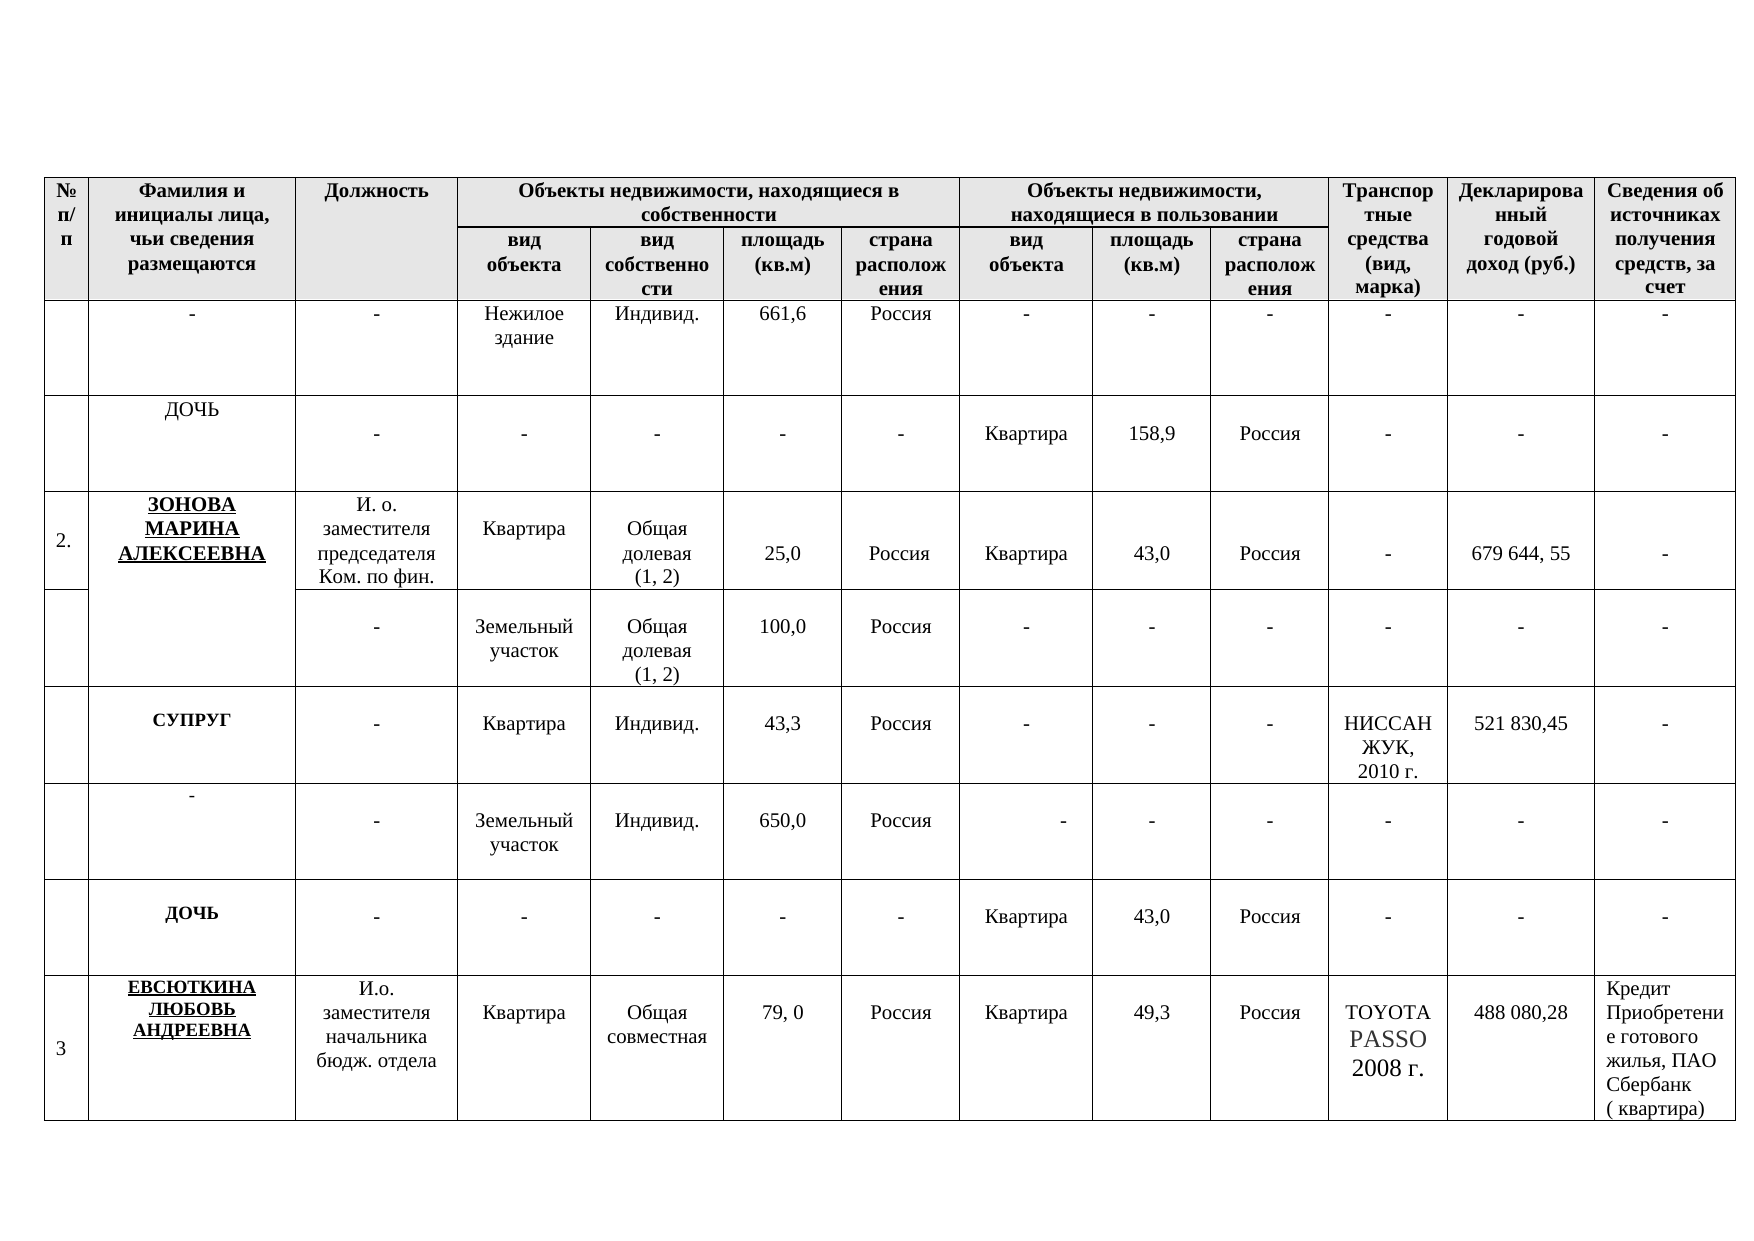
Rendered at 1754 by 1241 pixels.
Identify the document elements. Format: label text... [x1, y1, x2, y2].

table_cell 661,6 [724, 301, 841, 395]
table_cell Общая совместная [591, 976, 723, 1120]
table_cell 158,9 [1093, 396, 1210, 491]
table_cell 79, 0 [724, 976, 841, 1120]
table_cell - [1595, 301, 1735, 395]
table_header Объекты недвижимости, находящиеся в собственности [458, 178, 959, 226]
table_cell ДОЧЬ [89, 396, 295, 491]
table_header Транспортные средства (вид, марка) [1329, 178, 1447, 299]
table_cell Земельный участок [458, 590, 590, 686]
table_cell 3 [45, 976, 88, 1120]
table_cell Земельный участок [458, 784, 590, 879]
table_cell Россия [1211, 396, 1328, 491]
table_cell Кредит Приобретение готового жилья, ПАО Сбербанк ( квартира) [1595, 976, 1735, 1120]
table_cell - [1329, 492, 1447, 588]
table_cell Индивид. [591, 784, 723, 879]
table_cell 43,0 [1093, 880, 1210, 975]
table_cell Россия [842, 784, 959, 879]
table_cell вид собственности [591, 228, 723, 299]
table_cell Нежилое здание [458, 301, 590, 395]
table_cell - [1093, 590, 1210, 686]
table_cell - [960, 590, 1092, 686]
table_header Объекты недвижимости, находящиеся в пользовании [960, 178, 1328, 226]
table_cell ЗОНОВА МАРИНА АЛЕКСЕЕВНА [89, 492, 295, 686]
table_cell - [458, 396, 590, 491]
table_cell - [1448, 880, 1594, 975]
table_cell 488 080,28 [1448, 976, 1594, 1120]
table_cell - [1595, 784, 1735, 879]
table_cell Россия [1211, 976, 1328, 1120]
table_cell - [960, 301, 1092, 395]
table_cell - [296, 301, 457, 395]
table_cell [45, 301, 88, 395]
table_header Сведения об источниках получения средств, за счет которых совершена сделка (вид приобретенного имущества, источники) [1595, 178, 1735, 299]
table_cell - [1595, 687, 1735, 783]
table_cell - [1595, 590, 1735, 686]
table_cell - [724, 396, 841, 491]
table_cell - [724, 880, 841, 975]
table_cell Индивид. [591, 687, 723, 783]
table_cell - [296, 396, 457, 491]
table_cell Квартира [458, 687, 590, 783]
table_cell - [1093, 687, 1210, 783]
table_cell Россия [842, 590, 959, 686]
table_header Декларированный годовой доход (руб.) [1448, 178, 1594, 299]
table_cell - [591, 396, 723, 491]
table_cell 679 644, 55 [1448, 492, 1594, 588]
table_cell - [296, 590, 457, 686]
table_cell - [458, 880, 590, 975]
table_cell вид объекта [960, 228, 1092, 299]
table_cell - [591, 880, 723, 975]
table_header Фамилия и инициалы лица, чьи сведения размещаются [89, 178, 295, 299]
table_cell Квартира [458, 976, 590, 1120]
table_cell ЕВСЮТКИНА ЛЮБОВЬ АНДРЕЕВНА [89, 976, 295, 1120]
table_cell Индивид. [591, 301, 723, 395]
table_cell - [89, 784, 295, 879]
table_cell страна расположения [842, 228, 959, 299]
table_cell 49,3 [1093, 976, 1210, 1120]
table_cell НИССАН ЖУК, 2010 г. [1329, 687, 1447, 783]
table_cell Россия [842, 687, 959, 783]
table_cell - [1329, 880, 1447, 975]
table_cell - [1448, 590, 1594, 686]
table_cell Россия [1211, 492, 1328, 588]
table_cell Квартира [960, 492, 1092, 588]
table_cell - [296, 880, 457, 975]
table_cell - [960, 784, 1092, 879]
table_header Должность [296, 178, 457, 299]
table_cell - [1448, 396, 1594, 491]
table_cell Россия [842, 976, 959, 1120]
table_cell - [842, 396, 959, 491]
table_header № п/п [45, 178, 88, 299]
table_cell страна расположения [1211, 228, 1328, 299]
table_cell - [89, 301, 295, 395]
table_cell Россия [1211, 880, 1328, 975]
table_cell И.о. заместителя начальника бюдж. отдела [296, 976, 457, 1120]
table_cell [45, 784, 88, 879]
table_cell Квартира [458, 492, 590, 588]
table_cell площадь (кв.м) [1093, 228, 1210, 299]
table_cell - [1329, 396, 1447, 491]
table_cell СУПРУГ [89, 687, 295, 783]
table_cell [45, 396, 88, 491]
table_cell Общая долевая (1, 2) [591, 492, 723, 588]
table_cell - [1093, 784, 1210, 879]
table_cell Квартира [960, 880, 1092, 975]
table_cell [45, 590, 88, 686]
table_cell - [1329, 590, 1447, 686]
table_cell 2. [45, 492, 88, 588]
table_cell - [1211, 590, 1328, 686]
table_cell - [1448, 301, 1594, 395]
table_cell - [1211, 301, 1328, 395]
table_cell [45, 687, 88, 783]
table_cell - [1329, 301, 1447, 395]
table_cell - [296, 687, 457, 783]
table_cell площадь (кв.м) [724, 228, 841, 299]
table_cell - [960, 687, 1092, 783]
table_cell 43,0 [1093, 492, 1210, 588]
table_cell 100,0 [724, 590, 841, 686]
table_cell Квартира [960, 976, 1092, 1120]
table_cell 521 830,45 [1448, 687, 1594, 783]
table_cell - [842, 880, 959, 975]
table_cell TOYOTA PASSO 2008 г. [1329, 976, 1447, 1120]
table_cell - [1595, 492, 1735, 588]
table_cell Россия [842, 301, 959, 395]
table_cell Общая долевая (1, 2) [591, 590, 723, 686]
table_cell - [1329, 784, 1447, 879]
table_cell вид объекта [458, 228, 590, 299]
table_cell - [1595, 880, 1735, 975]
table_cell 25,0 [724, 492, 841, 588]
table_cell Квартира [960, 396, 1092, 491]
table_cell - [1595, 396, 1735, 491]
table_cell [45, 880, 88, 975]
table_cell - [1211, 687, 1328, 783]
table_cell И. о. заместителя председателя Ком. по фин. [296, 492, 457, 588]
table_cell - [296, 784, 457, 879]
table_cell - [1093, 301, 1210, 395]
table_cell - [1448, 784, 1594, 879]
table_cell 650,0 [724, 784, 841, 879]
table_cell - [1211, 784, 1328, 879]
table_cell ДОЧЬ [89, 880, 295, 975]
table_cell Россия [842, 492, 959, 588]
table_cell 43,3 [724, 687, 841, 783]
